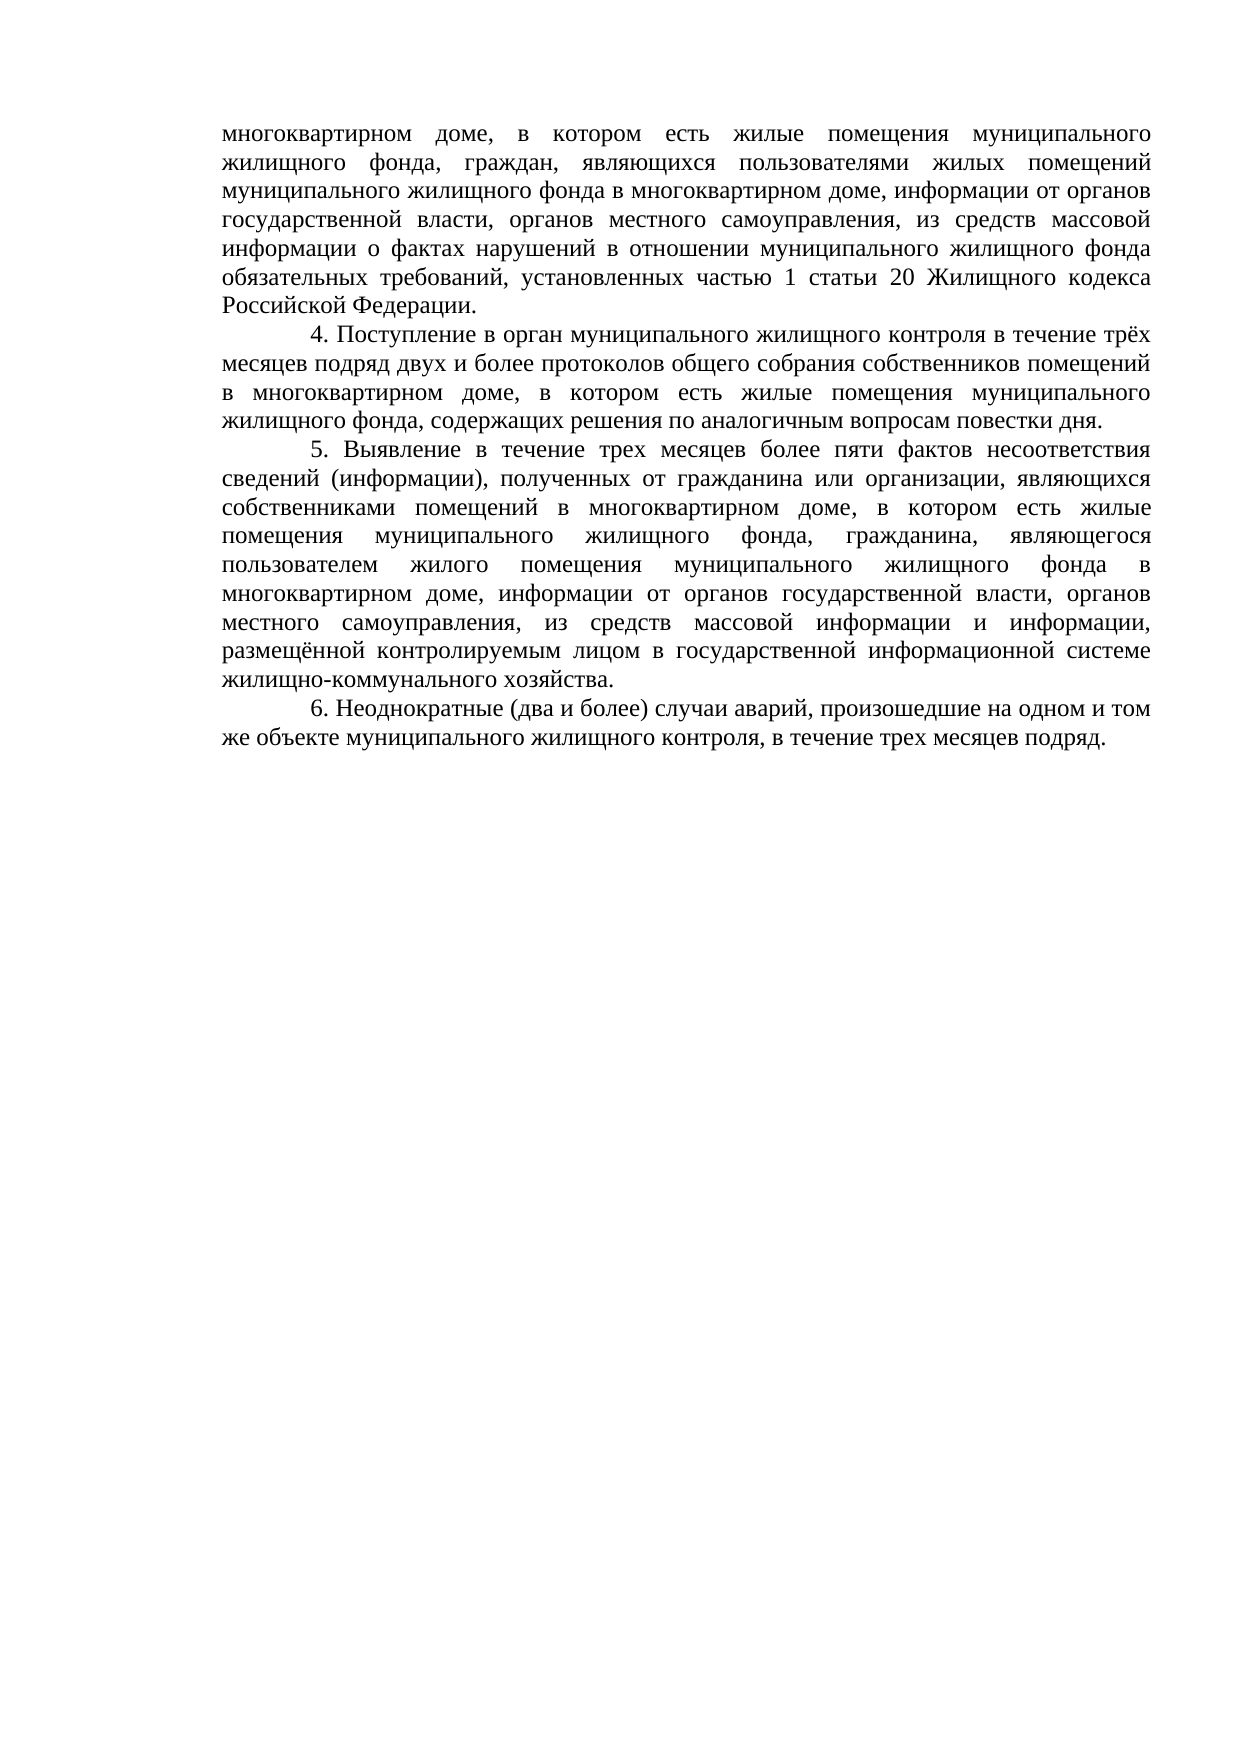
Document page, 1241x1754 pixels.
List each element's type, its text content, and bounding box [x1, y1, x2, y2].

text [222, 118, 1152, 319]
text 6. Неоднократные (два и более) случаи аварий, произошедшие на одном и том же объекте муниципального жилищного контроля, в течение трех месяцев подряд. [222, 693, 1152, 751]
text 4. Поступление в орган муниципального жилищного контроля в течение трёх месяцев подряд двух и более протоколов общего собрания собственников помещений в многоквартирном доме, в котором есть жилые помещения муниципального жилищного фонда, содержащих решения по аналогичным вопросам повестки дня. [222, 319, 1152, 434]
text 5. Выявление в течение трех месяцев более пяти фактов несоответствия сведений (информации), полученных от гражданина или организации, являющихся собственниками помещений в многоквартирном доме, в котором есть жилые помещения муниципального жилищного фонда, гражданина, являющегося пользователем жилого помещения муниципального жилищного фонда в многоквартирном доме, информации от органов государственной власти, органов местного самоуправления, из средств массовой информации и информации, размещённой контролируемым лицом в государственной информационной системе жилищно-коммунального хозяйства. [222, 434, 1152, 693]
